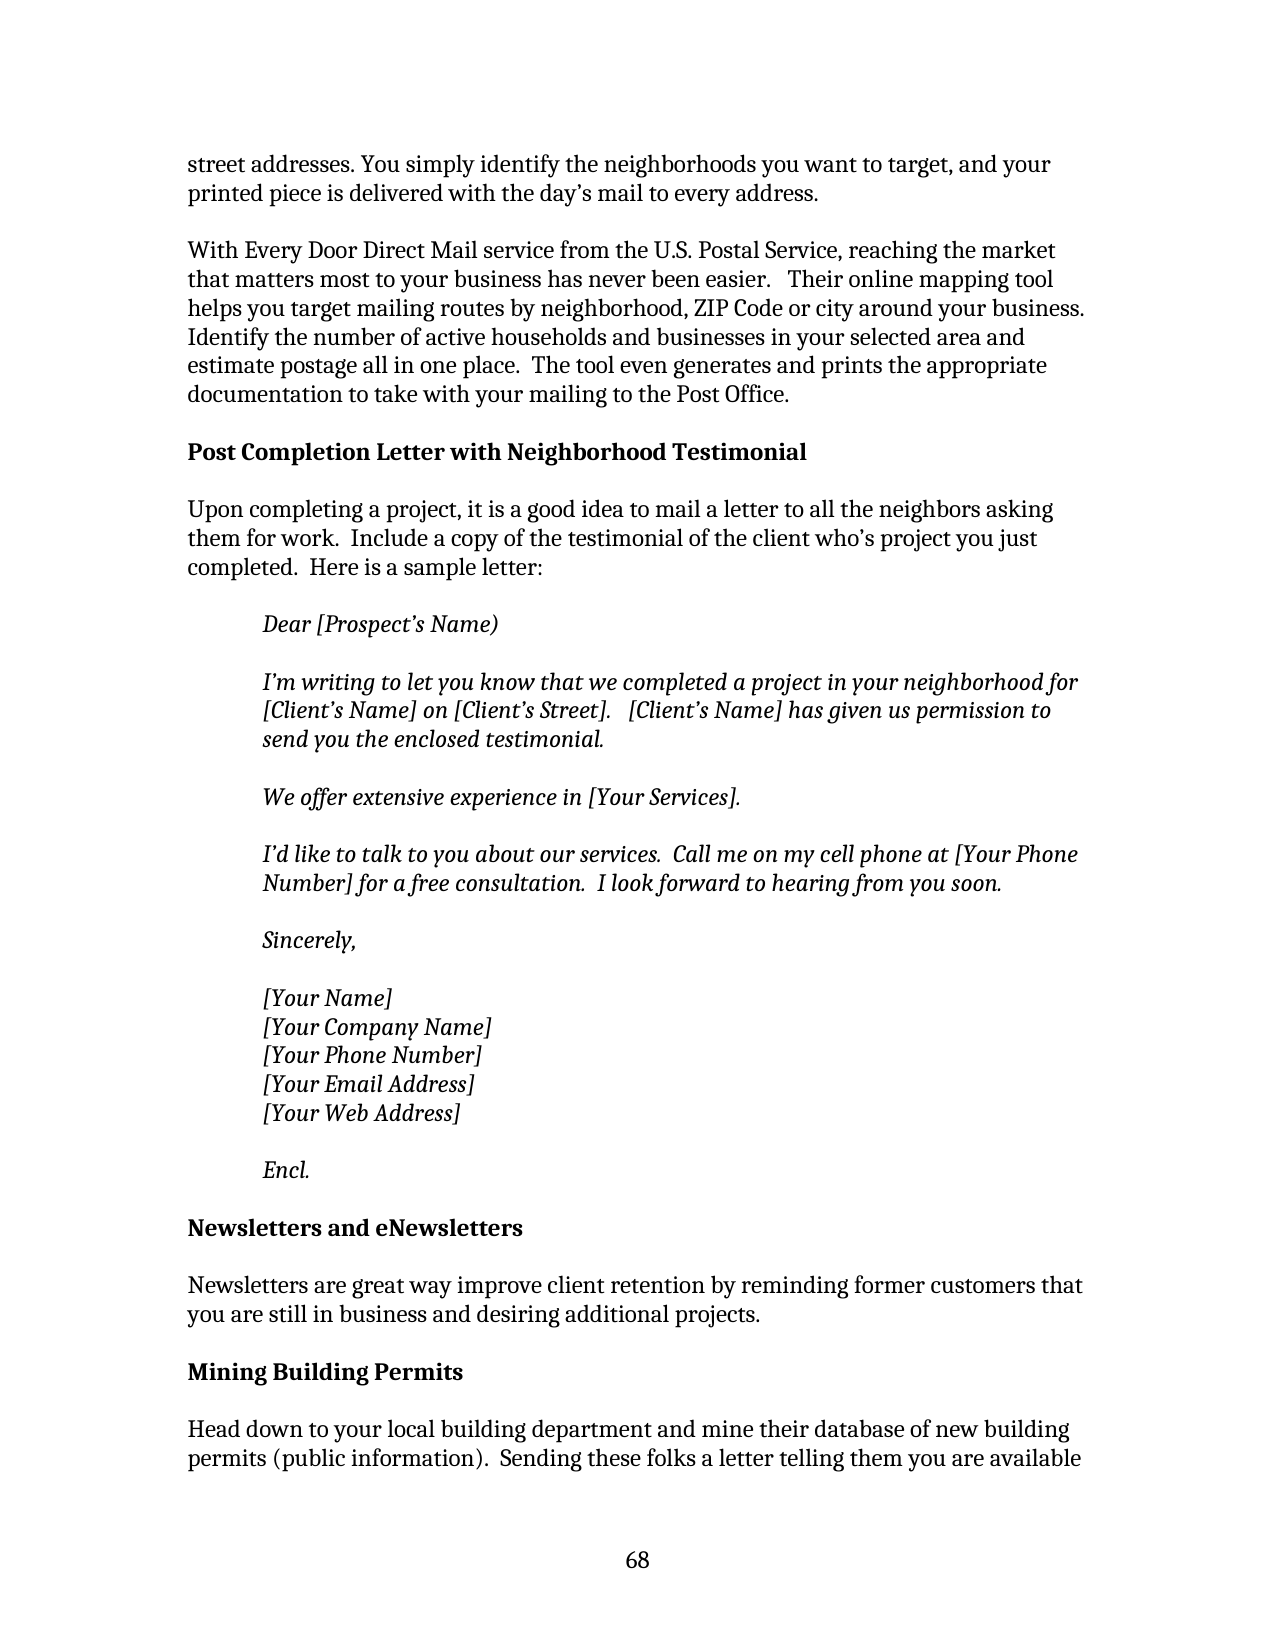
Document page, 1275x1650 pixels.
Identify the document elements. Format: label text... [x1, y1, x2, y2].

text We offer extensive experience in [Your Services]. [262, 782, 1087, 811]
text Newsletters and eNewsletters [187, 1214, 1087, 1242]
text I’d like to talk to you about our services. Call me on my cell phone at [Your Phone Number] for a free consultation. I look forward to hearing from you soon. [262, 840, 1087, 897]
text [187, 1415, 1087, 1472]
text [Your Company Name] [262, 1012, 1087, 1041]
text Sincerely, [262, 926, 1087, 955]
text [Your Phone Number] [262, 1041, 1087, 1070]
text Mining Building Permits [187, 1357, 1087, 1386]
text [Your Name] [262, 984, 1087, 1012]
text Encl. [262, 1156, 1087, 1185]
text I’m writing to let you know that we completed a project in your neighborhood for [Client’s Name] on [Client’s Street]. [Client’s Name] has given us permission to send you the enclosed testimonial. [262, 667, 1087, 754]
text [Your Web Address] [262, 1099, 1087, 1127]
text [Your Email Address] [262, 1070, 1087, 1099]
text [187, 150, 1087, 207]
text Upon completing a project, it is a good idea to mail a letter to all the neighbors asking them for work. Include a copy of the testimonial of the client who’s project you just completed. Here is a sample letter: [187, 495, 1087, 581]
text With Every Door Direct Mail service from the U.S. Postal Service, reaching the market that matters most to your business has never been easier. Their online mapping tool helps you target mailing routes by neighborhood, ZIP Code or city around your business. Identify the number of active households and businesses in your selected area and estimate postage all in one place. The tool even generates and prints the appropriate documentation to take with your mailing to the Post Office. Post Completion Letter with Neighborhood Testimonial [187, 236, 1087, 466]
text Dear [Prospect’s Name) [262, 610, 1087, 639]
text Newsletters are great way improve client retention by reminding former customers that you are still in business and desiring additional projects. [187, 1271, 1087, 1329]
